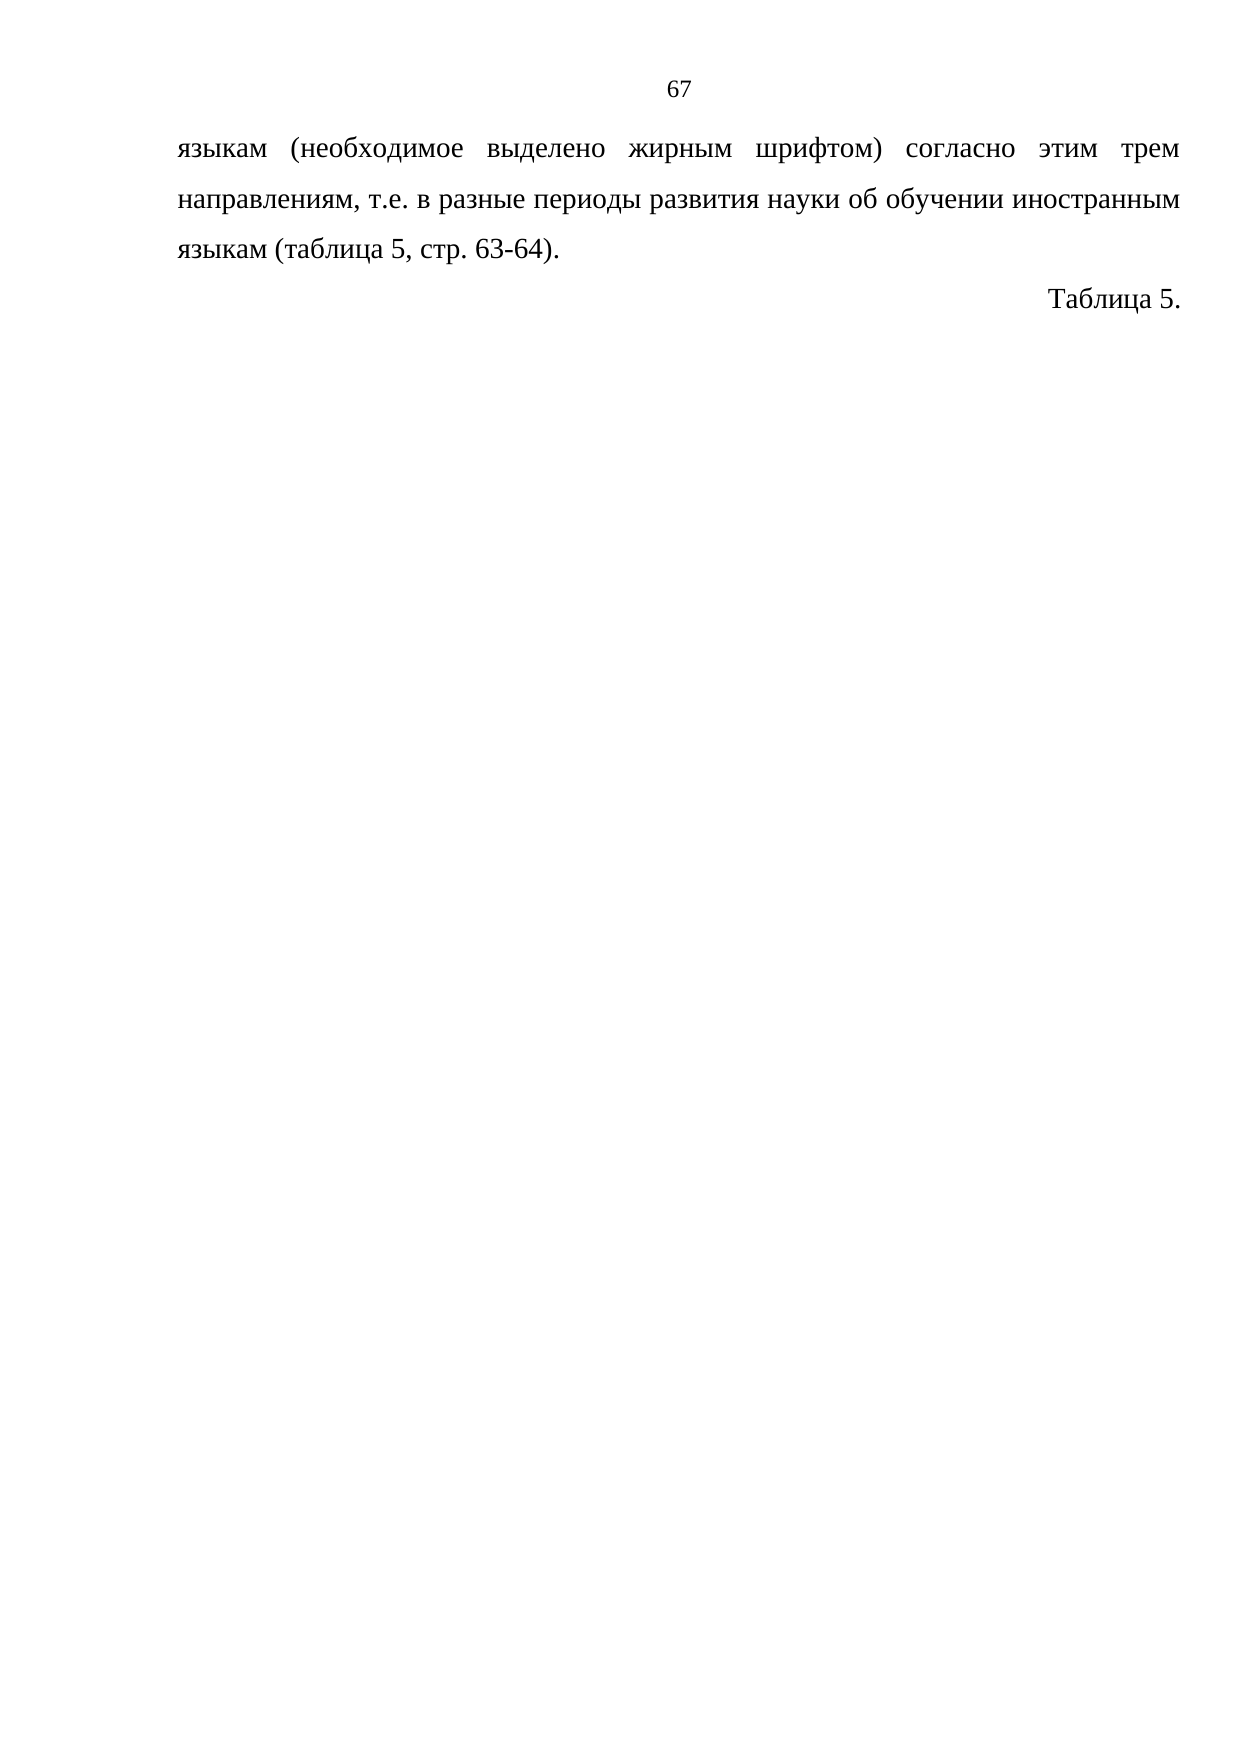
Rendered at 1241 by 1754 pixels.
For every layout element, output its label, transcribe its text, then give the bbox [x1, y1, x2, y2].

text Таблица 5. [177, 282, 1181, 315]
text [177, 131, 1181, 265]
